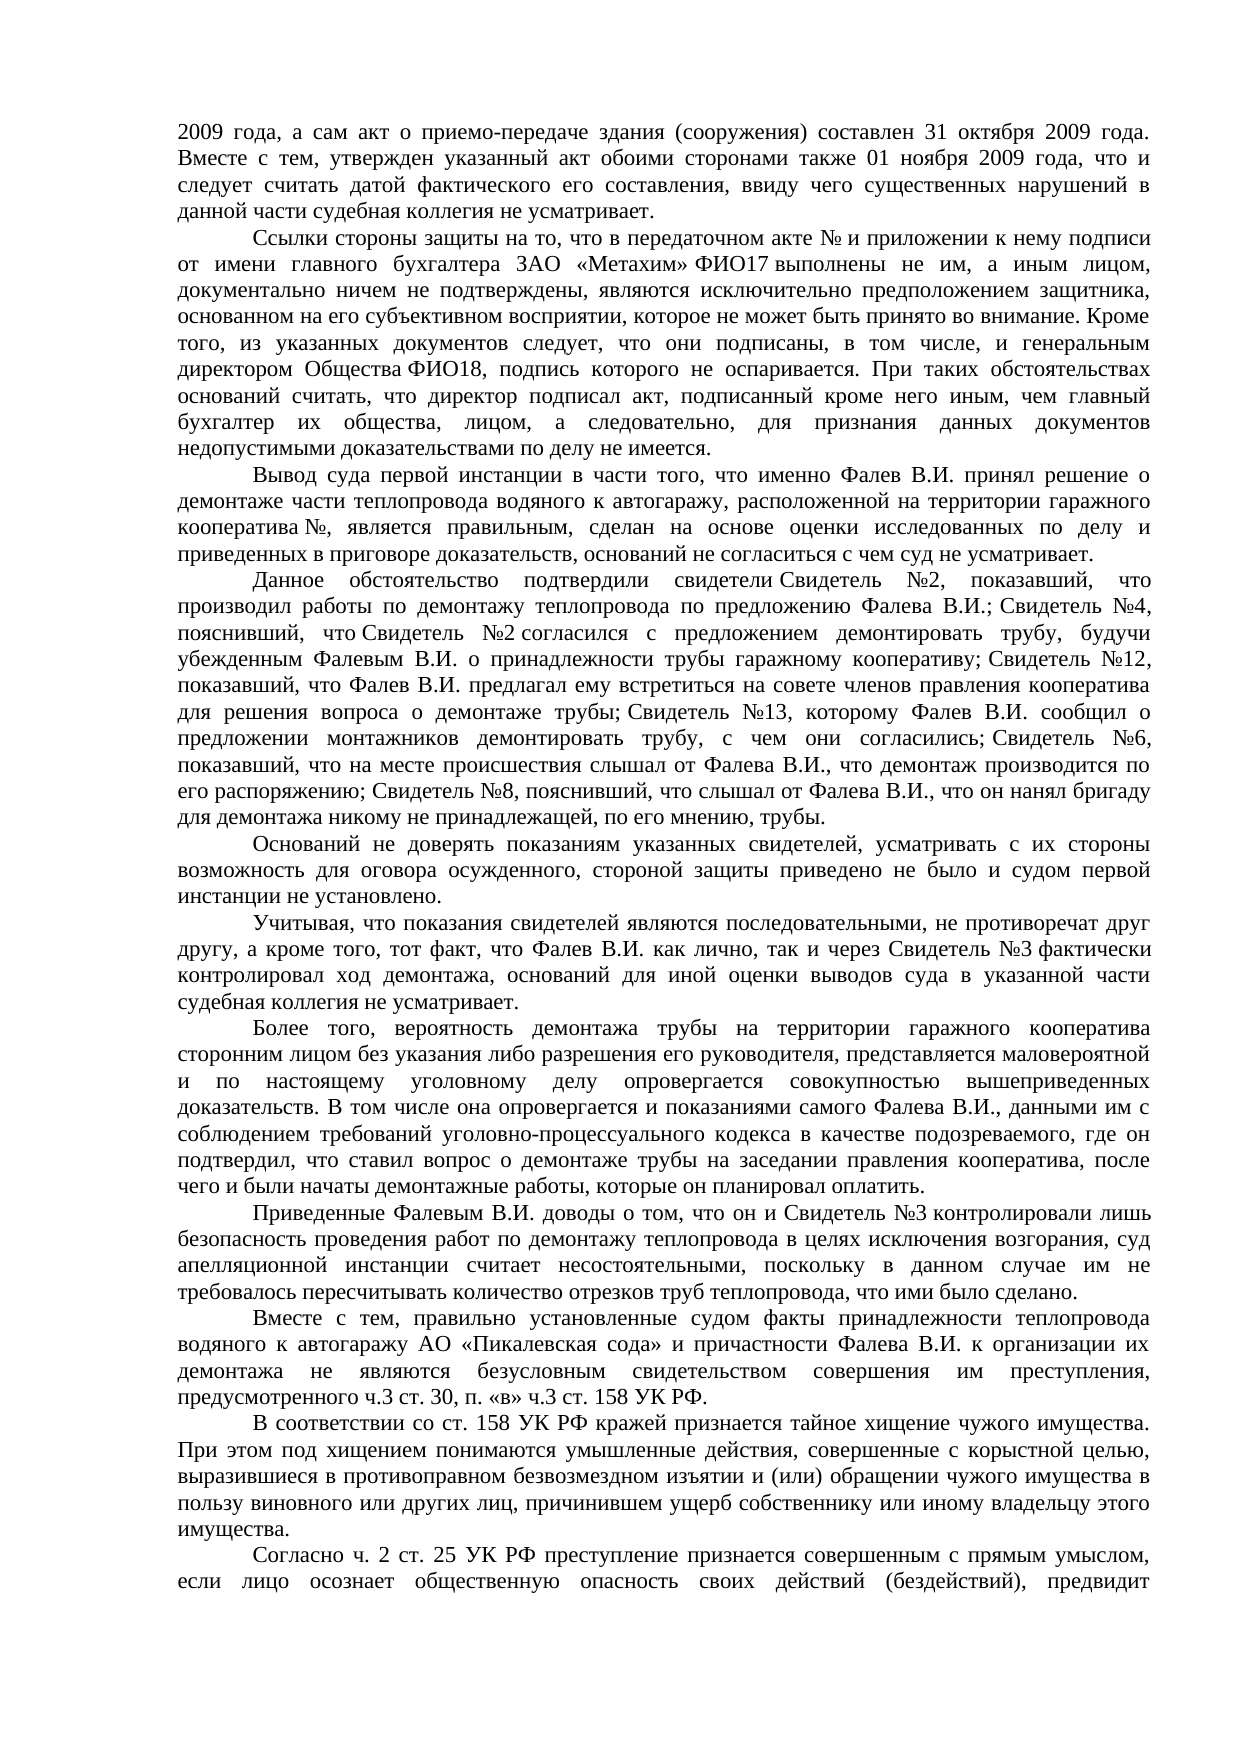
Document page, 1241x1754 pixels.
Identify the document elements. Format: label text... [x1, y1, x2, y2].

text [177, 118, 1152, 223]
text Более того, вероятность демонтажа трубы на территории гаражного кооператива сторонним лицом без указания либо разрешения его руководителя, представляется маловероятной и по настоящему уголовному делу опровергается совокупностью вышеприведенных доказательств. В том числе она опровергается и показаниями самого Фалева В.И., данными им с соблюдением требований уголовно-процессуального кодекса в качестве подозреваемого, где он подтвердил, что ставил вопрос о демонтаже трубы на заседании правления кооператива, после чего и были начаты демонтажные работы, которые он планировал оплатить. [177, 1014, 1152, 1199]
text Учитывая, что показания свидетелей являются последовательными, не противоречат друг другу, а кроме того, тот факт, что Фалев В.И. как лично, так и через Свидетель №3 фактически контролировал ход демонтажа, оснований для иной оценки выводов суда в указанной части судебная коллегия не усматривает. [177, 909, 1152, 1014]
text Вместе с тем, правильно установленные судом факты принадлежности теплопровода водяного к автогаражу АО «Пикалевская сода» и причастности Фалева В.И. к организации их демонтажа не являются безусловным свидетельством совершения им преступления, предусмотренного ч.3 ст. 30, п. «в» ч.3 ст. 158 УК РФ. [177, 1304, 1152, 1409]
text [177, 1541, 1152, 1594]
text Приведенные Фалевым В.И. доводы о том, что он и Свидетель №3 контролировали лишь безопасность проведения работ по демонтажу теплопровода в целях исключения возгорания, суд апелляционной инстанции считает несостоятельными, поскольку в данном случае им не требовалось пересчитывать количество отрезков труб теплопровода, что ими было сделано. [177, 1199, 1152, 1304]
text Ссылки стороны защиты на то, что в передаточном акте № и приложении к нему подписи от имени главного бухгалтера ЗАО «Метахим» ФИО17 выполнены не им, а иным лицом, документально ничем не подтверждены, являются исключительно предположением защитника, основанном на его субъективном восприятии, которое не может быть принято во внимание. Кроме того, из указанных документов следует, что они подписаны, в том числе, и генеральным директором Общества ФИО18, подпись которого не оспаривается. При таких обстоятельствах оснований считать, что директор подписал акт, подписанный кроме него иным, чем главный бухгалтер их общества, лицом, а следовательно, для признания данных документов недопустимыми доказательствами по делу не имеется. [177, 223, 1152, 461]
text Оснований не доверять показаниям указанных свидетелей, усматривать с их стороны возможность для оговора осужденного, стороной защиты приведено не было и судом первой инстанции не установлено. [177, 830, 1152, 909]
text В соответствии со ст. 158 УК РФ кражей признается тайное хищение чужого имущества. При этом под хищением понимаются умышленные действия, совершенные с корыстной целью, выразившиеся в противоправном безвозмездном изъятии и (или) обращении чужого имущества в пользу виновного или других лиц, причинившем ущерб собственнику или иному владельцу этого имущества. [177, 1409, 1152, 1541]
text Вывод суда первой инстанции в части того, что именно Фалев В.И. принял решение о демонтаже части теплопровода водяного к автогаражу, расположенной на территории гаражного кооператива №, является правильным, сделан на основе оценки исследованных по делу и приведенных в приговоре доказательств, оснований не согласиться с чем суд не усматривает. [177, 461, 1152, 566]
text Данное обстоятельство подтвердили свидетели Свидетель №2, показавший, что производил работы по демонтажу теплопровода по предложению Фалева В.И.; Свидетель №4, пояснивший, что Свидетель №2 согласился с предложением демонтировать трубу, будучи убежденным Фалевым В.И. о принадлежности трубы гаражному кооперативу; Свидетель №12, показавший, что Фалев В.И. предлагал ему встретиться на совете членов правления кооператива для решения вопроса о демонтаже трубы; Свидетель №13, которому Фалев В.И. сообщил о предложении монтажников демонтировать трубу, с чем они согласились; Свидетель №6, показавший, что на месте происшествия слышал от Фалева В.И., что демонтаж производится по его распоряжению; Свидетель №8, пояснивший, что слышал от Фалева В.И., что он нанял бригаду для демонтажа никому не принадлежащей, по его мнению, трубы. [177, 566, 1152, 830]
